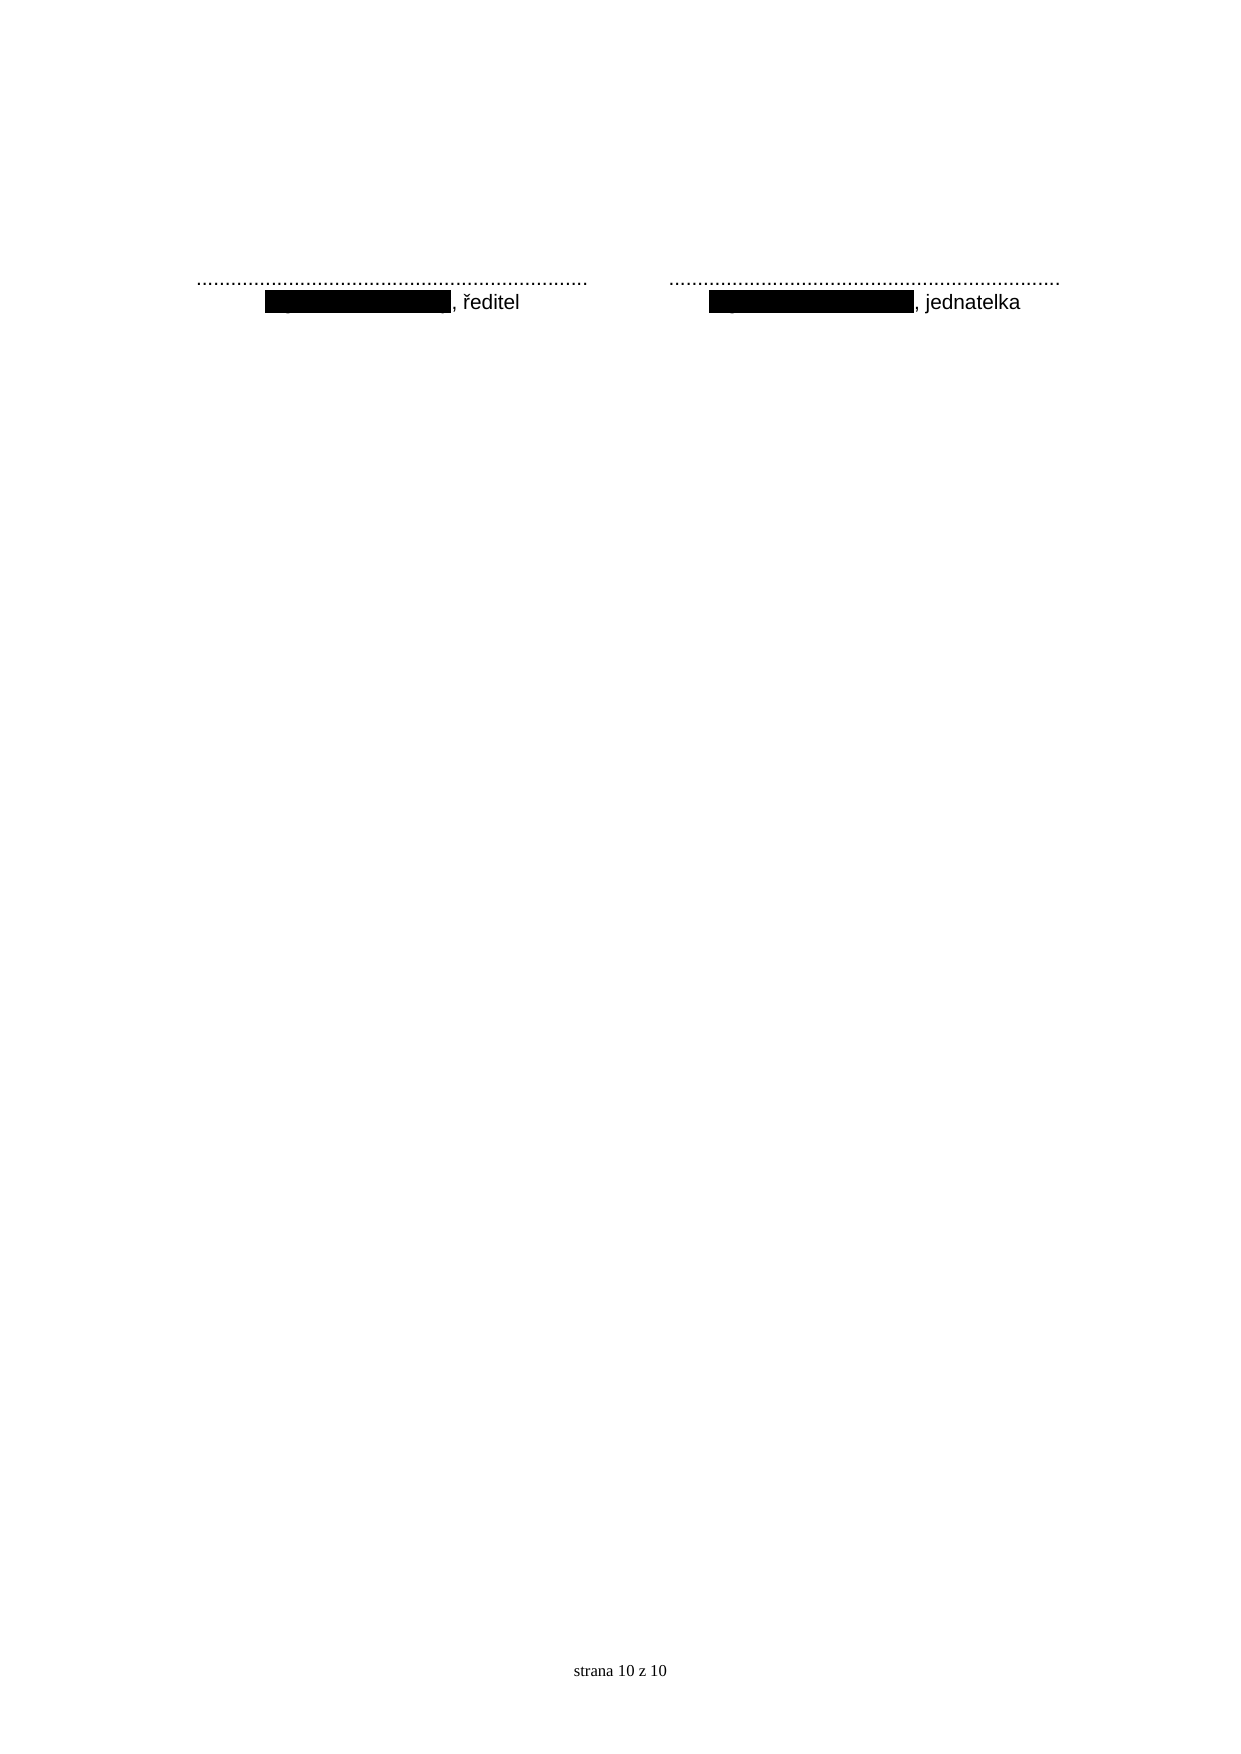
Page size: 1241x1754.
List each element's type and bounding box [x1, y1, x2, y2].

table_header [637, 218, 1092, 337]
table_header [148, 218, 637, 337]
